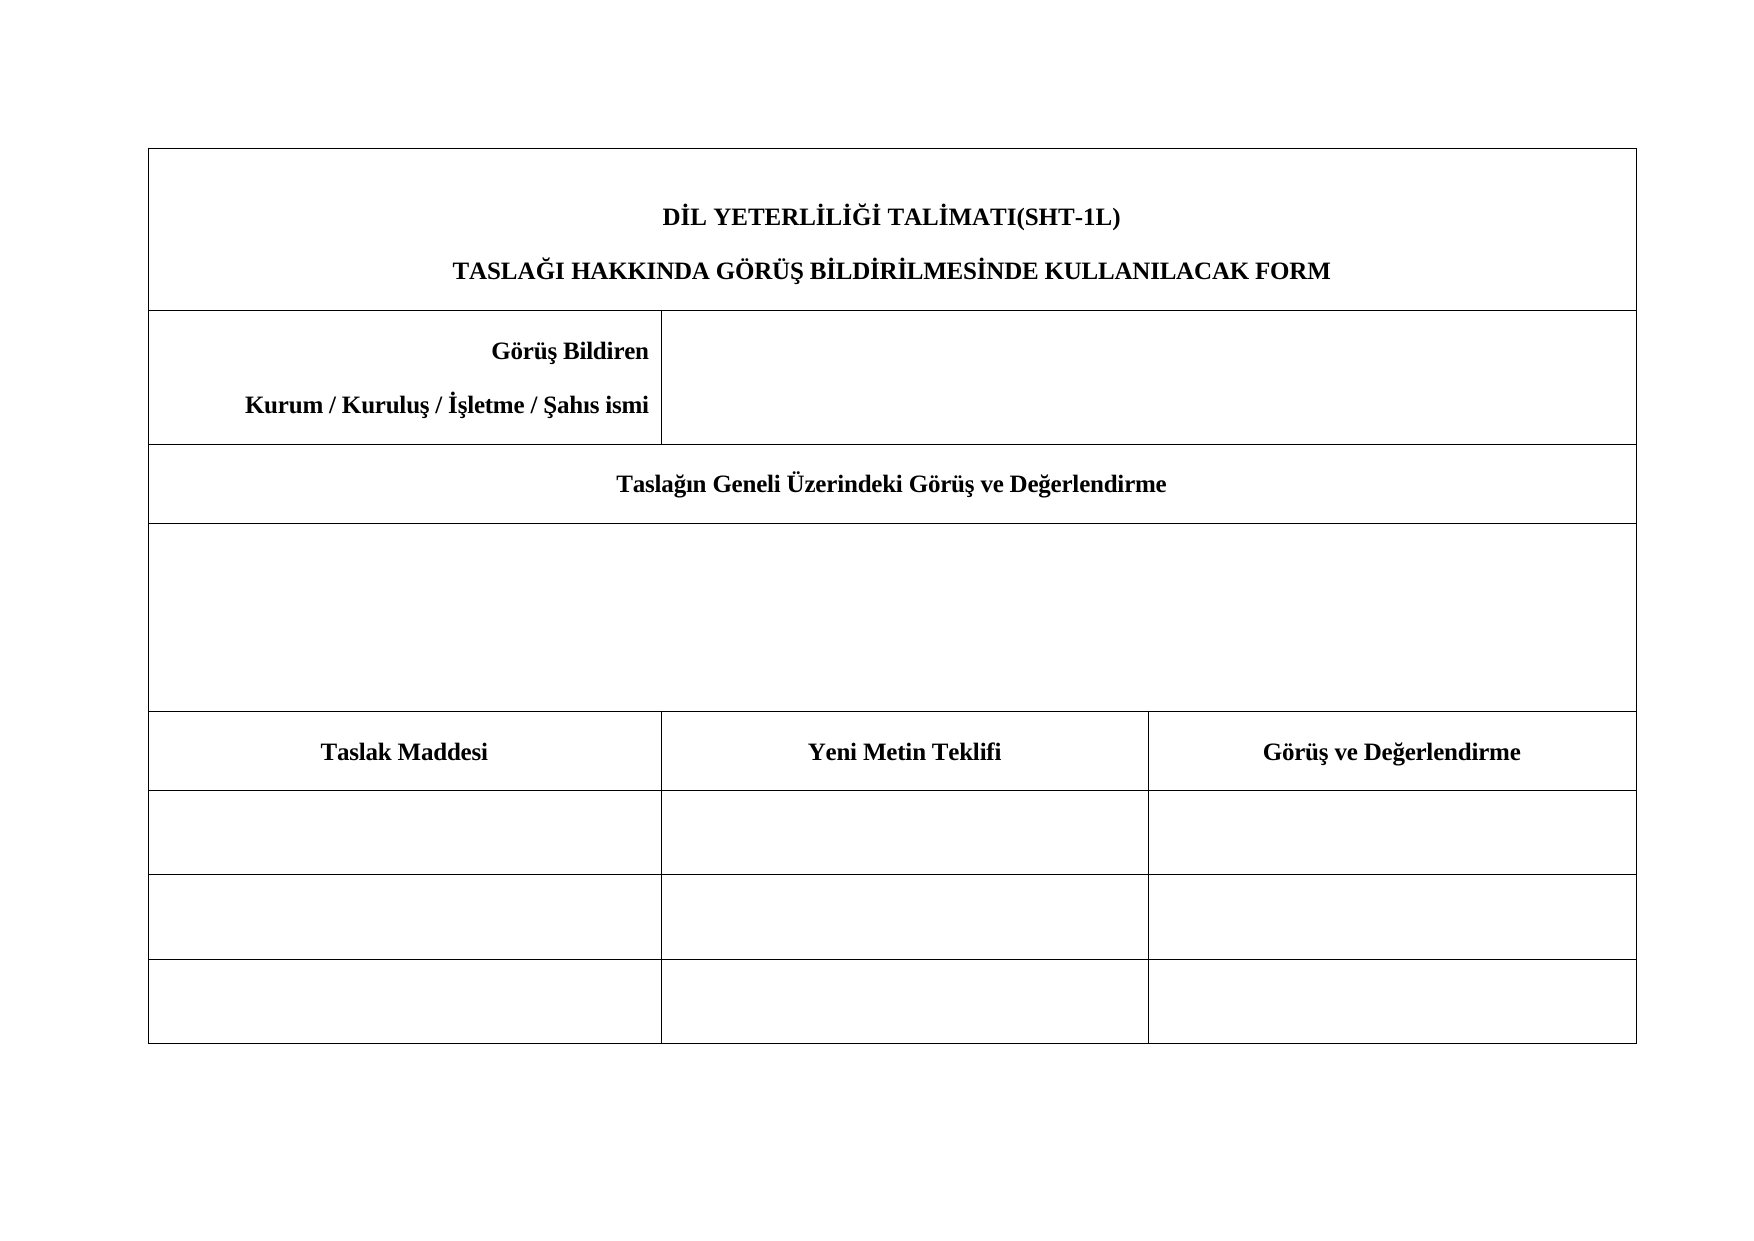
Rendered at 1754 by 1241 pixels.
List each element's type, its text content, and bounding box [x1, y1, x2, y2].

table_cell [1149, 875, 1636, 958]
table_cell Görüş ve Değerlendirme [1149, 712, 1636, 790]
table_cell [1149, 791, 1636, 874]
table_cell [662, 311, 1636, 443]
table_cell [662, 791, 1148, 874]
table_cell [149, 791, 661, 874]
table_cell [662, 875, 1148, 958]
table_cell [662, 960, 1148, 1042]
table_cell Yeni Metin Teklifi [662, 712, 1148, 790]
table_header DİL YETERLİLİĞİ TALİMATI(SHT-1L) TASLAĞI HAKKINDA GÖRÜŞ BİLDİRİLMESİNDE KULLANILACAK FORM [149, 149, 1636, 310]
table_cell [149, 960, 661, 1042]
table_cell Görüş Bildiren Kurum / Kuruluş / İşletme / Şahıs ismi [149, 311, 661, 443]
table_cell [149, 875, 661, 958]
table_cell [149, 524, 1636, 711]
table_cell [1149, 960, 1636, 1042]
table_cell Taslağın Geneli Üzerindeki Görüş ve Değerlendirme [149, 445, 1636, 523]
table_cell Taslak Maddesi [149, 712, 661, 790]
